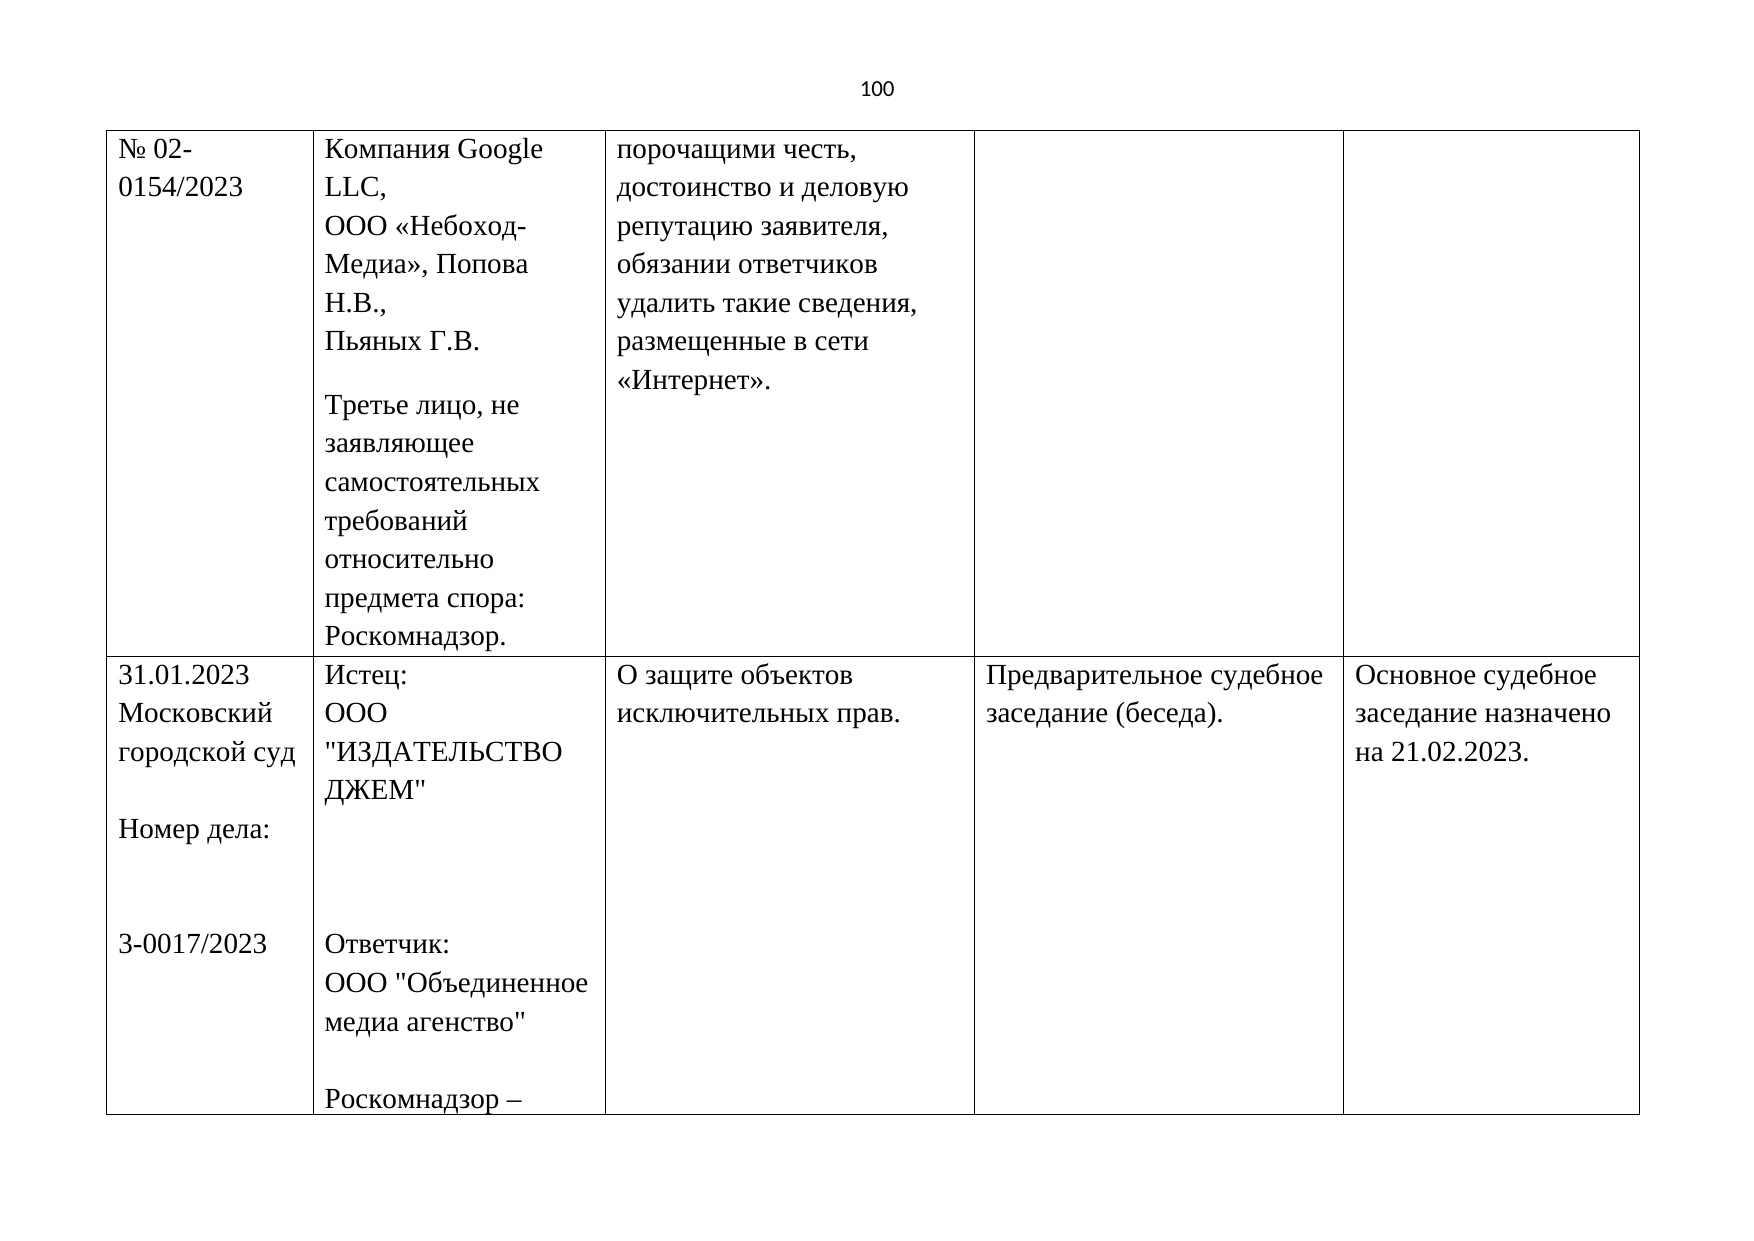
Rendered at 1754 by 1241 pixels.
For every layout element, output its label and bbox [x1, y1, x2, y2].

table_cell [975, 657, 1343, 1114]
table_cell [1344, 131, 1639, 656]
table_cell [606, 657, 974, 1114]
table_cell [606, 131, 974, 656]
table_cell [107, 657, 313, 1114]
table_cell [975, 131, 1343, 656]
table_cell [107, 131, 313, 656]
table_cell [1344, 657, 1639, 1114]
table_cell [314, 657, 605, 1114]
table_cell [314, 131, 605, 656]
